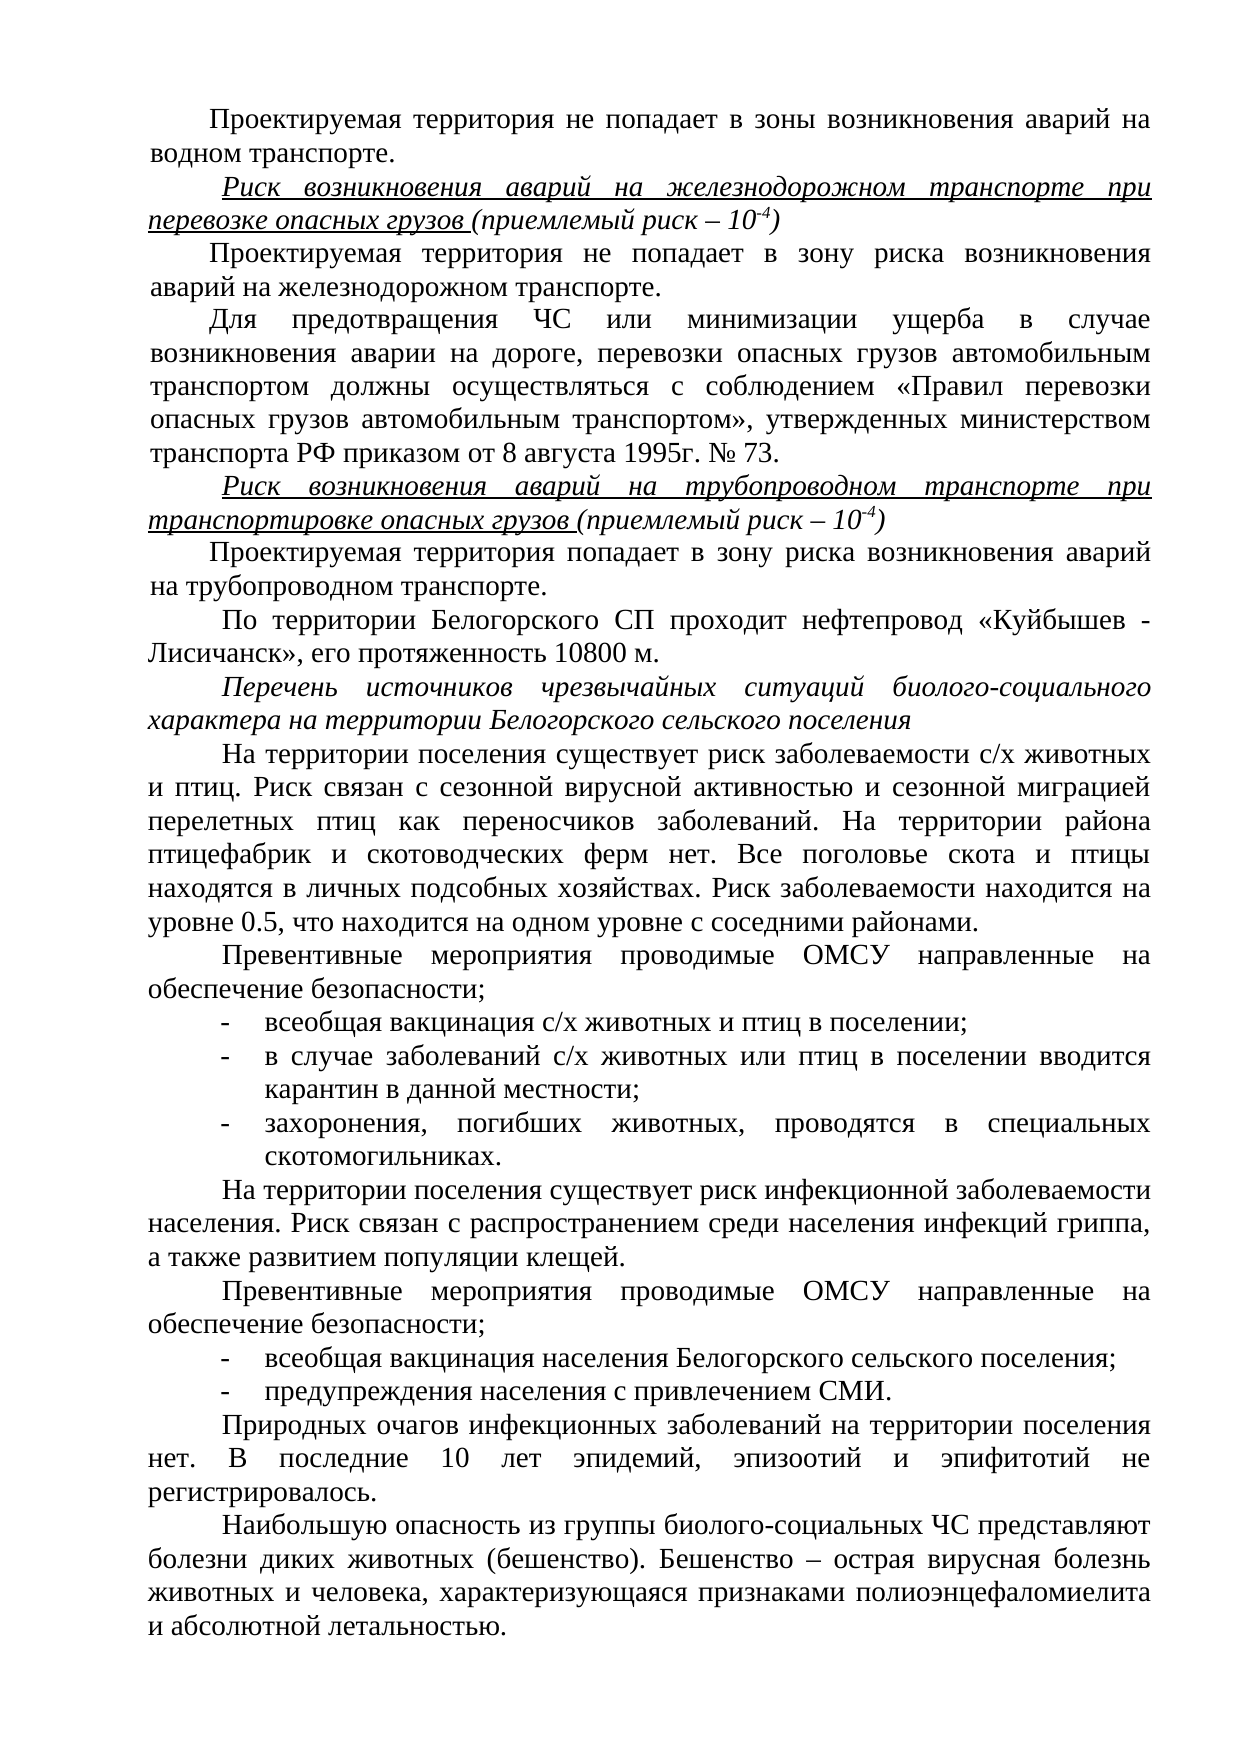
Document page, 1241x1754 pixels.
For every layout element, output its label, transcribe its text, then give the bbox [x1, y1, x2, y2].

list захоронения, погибших животных, проводятся в специальных скотомогильниках. [220, 1105, 1152, 1172]
list предупреждения населения с привлечением СМИ. [220, 1373, 1152, 1407]
text Проектируемая территория не попадает в зону риска возникновения аварий на железнодорожном транспорте. [150, 236, 1152, 302]
list всеобщая вакцинация с/х животных и птиц в поселении; [220, 1004, 1152, 1038]
list в случае заболеваний с/х животных или птиц в поселении вводится карантин в данной местности; [220, 1038, 1152, 1105]
text Для предотвращения ЧС или минимизации ущерба в случае возникновения аварии на дороге, перевозки опасных грузов автомобильным транспортом должны осуществляться с соблюдением «Правил перевозки опасных грузов автомобильным транспортом», утвержденных министерством транспорта РФ приказом от 8 августа 1995г. № 73. [150, 302, 1152, 468]
text Превентивные мероприятия проводимые ОМСУ направленные на обеспечение безопасности; [148, 1273, 1152, 1340]
text По территории Белогорского СП проходит нефтепровод «Куйбышев -Лисичанск», его протяженность 10800 м. [148, 602, 1152, 669]
text Проектируемая территория не попадает в зоны возникновения аварий на водном транспорте. [150, 102, 1152, 169]
text Природных очагов инфекционных заболеваний на территории поселения нет. В последние 10 лет эпидемий, эпизоотий и эпифитотий не регистрировалось. [148, 1407, 1152, 1507]
list всеобщая вакцинация населения Белогорского сельского поселения; [220, 1340, 1152, 1373]
text Превентивные мероприятия проводимые ОМСУ направленные на обеспечение безопасности; [148, 937, 1152, 1004]
text Риск возникновения аварий на железнодорожном транспорте при перевозке опасных грузов (приемлемый риск – 10-4) [148, 169, 1152, 236]
text На территории поселения существует риск инфекционной заболеваемости населения. Риск связан с распространением среди населения инфекций гриппа, а также развитием популяции клещей. [148, 1172, 1152, 1273]
text Наибольшую опасность из группы биолого-социальных ЧС представляют болезни диких животных (бешенство). Бешенство – острая вирусная болезнь животных и человека, характеризующаяся признаками полиоэнцефаломиелита и абсолютной летальностью. [148, 1507, 1152, 1642]
text Риск возникновения аварий на трубопроводном транспорте при транспортировке опасных грузов (приемлемый риск – 10-4) [148, 468, 1152, 535]
text На территории поселения существует риск заболеваемости с/х животных и птиц. Риск связан с сезонной вирусной активностью и сезонной миграцией перелетных птиц как переносчиков заболеваний. На территории района птицефабрик и скотоводческих ферм нет. Все поголовье скота и птицы находятся в личных подсобных хозяйствах. Риск заболеваемости находится на уровне 0.5, что находится на одном уровне с соседними районами. [148, 736, 1152, 937]
text Проектируемая территория попадает в зону риска возникновения аварий на трубопроводном транспорте. [150, 535, 1152, 602]
text Перечень источников чрезвычайных ситуаций биолого-социального характера на территории Белогорского сельского поселения [148, 669, 1152, 736]
